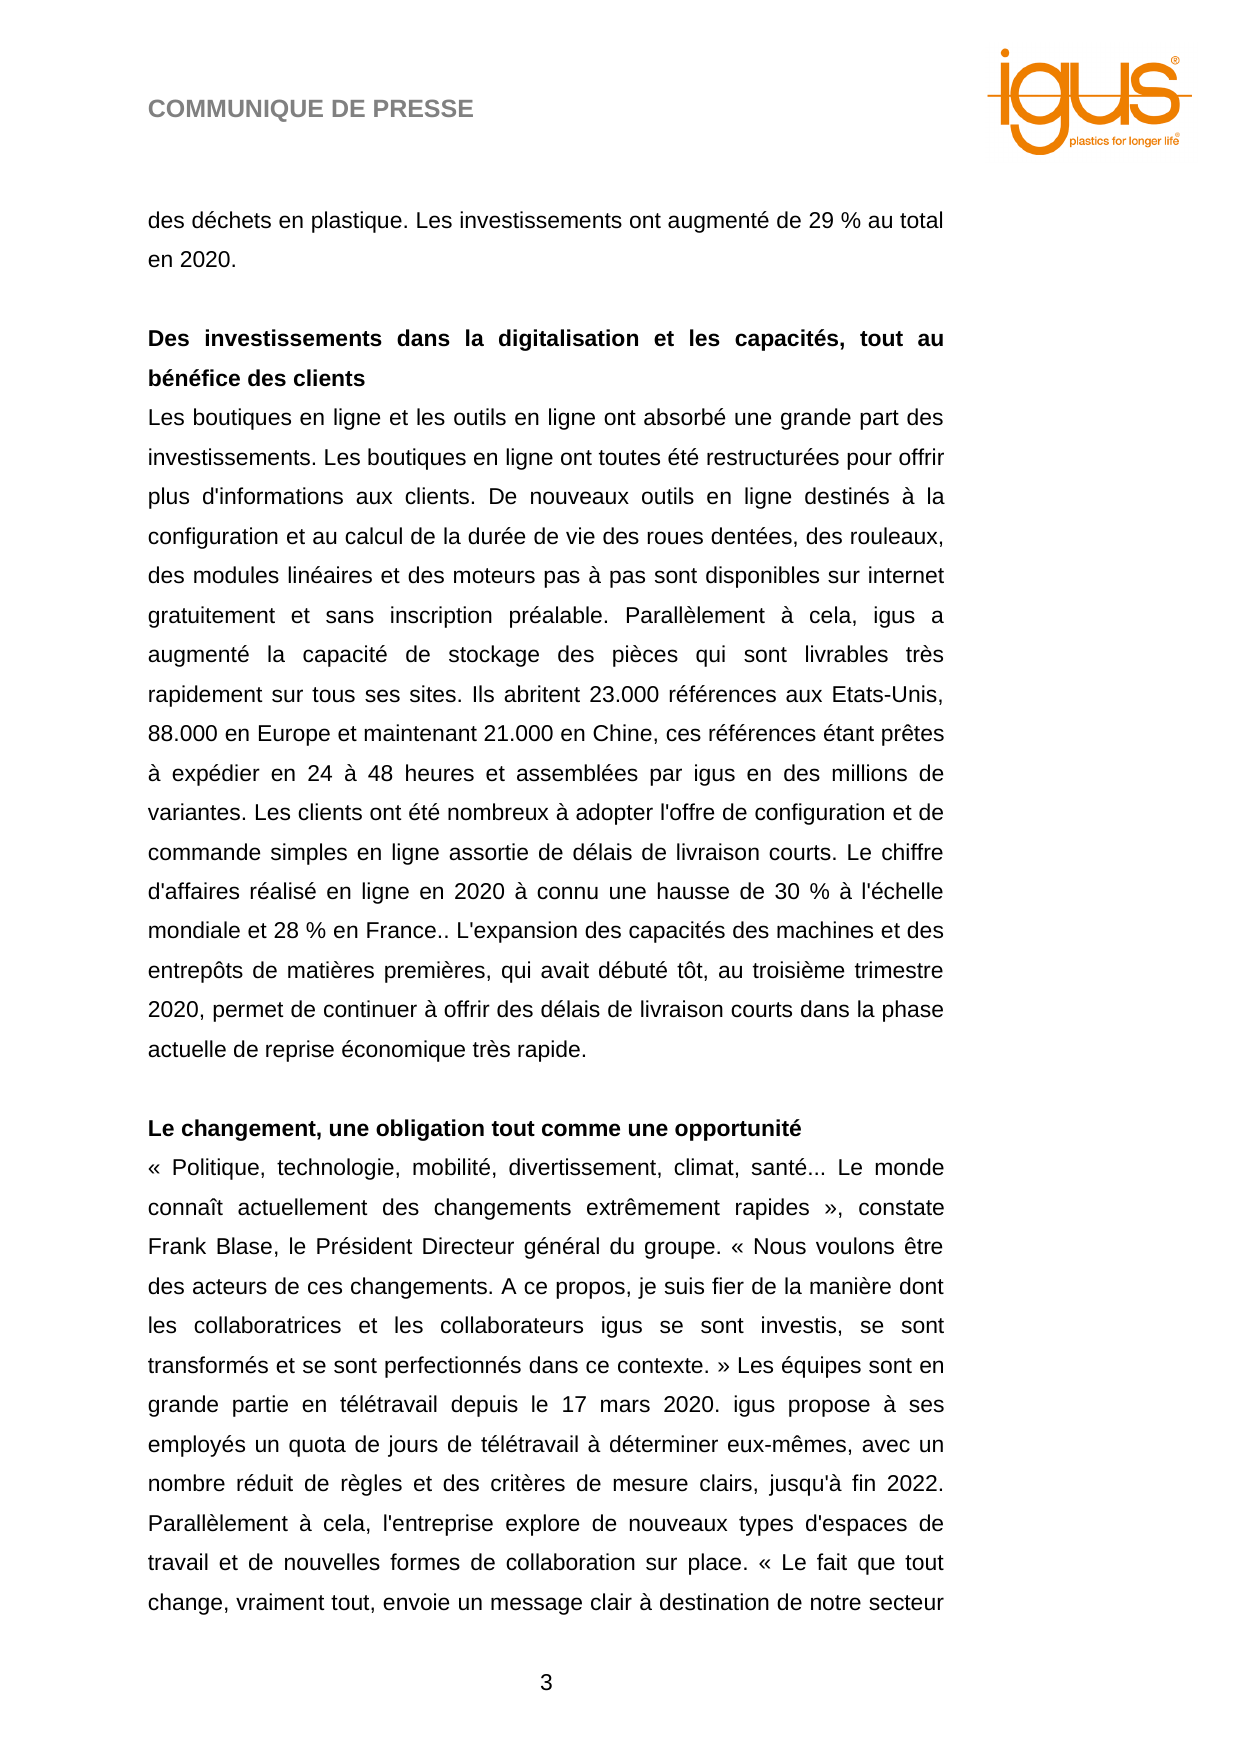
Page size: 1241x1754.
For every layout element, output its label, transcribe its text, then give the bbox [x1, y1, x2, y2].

text Les boutiques en ligne et les outils en ligne ont absorbé une grande part des investissements. Les boutiques en ligne ont toutes été restructurées pour offrir plus d'informations aux clients. De nouveaux outils en ligne destinés à la configuration et au calcul de la durée de vie des roues dentées, des rouleaux, des modules linéaires et des moteurs pas à pas sont disponibles sur internet gratuitement et sans inscription préalable. Parallèlement à cela, igus a augmenté la capacité de stockage des pièces qui sont livrables très rapidement sur tous ses sites. Ils abritent 23.000 références aux Etats-Unis, 88.000 en Europe et maintenant 21.000 en Chine, ces références étant prêtes à expédier en 24 à 48 heures et assemblées par igus en des millions de variantes. Les clients ont été nombreux à adopter l'offre de configuration et de commande simples en ligne assortie de délais de livraison courts. Le chiffre d'affaires réalisé en ligne en 2020 à connu une hausse de 30 % à l'échelle mondiale et 28 % en France.. L'expansion des capacités des machines et des entrepôts de matières premières, qui avait débuté tôt, au troisième trimestre 2020, permet de continuer à offrir des délais de livraison courts dans la phase actuelle de reprise économique très rapide. [148, 404, 945, 1062]
text Des investissements dans la digitalisation et les capacités, tout au bénéfice des clients [148, 325, 945, 391]
text Le changement, une obligation tout comme une opportunité [148, 1115, 945, 1141]
picture [985, 42, 1198, 163]
